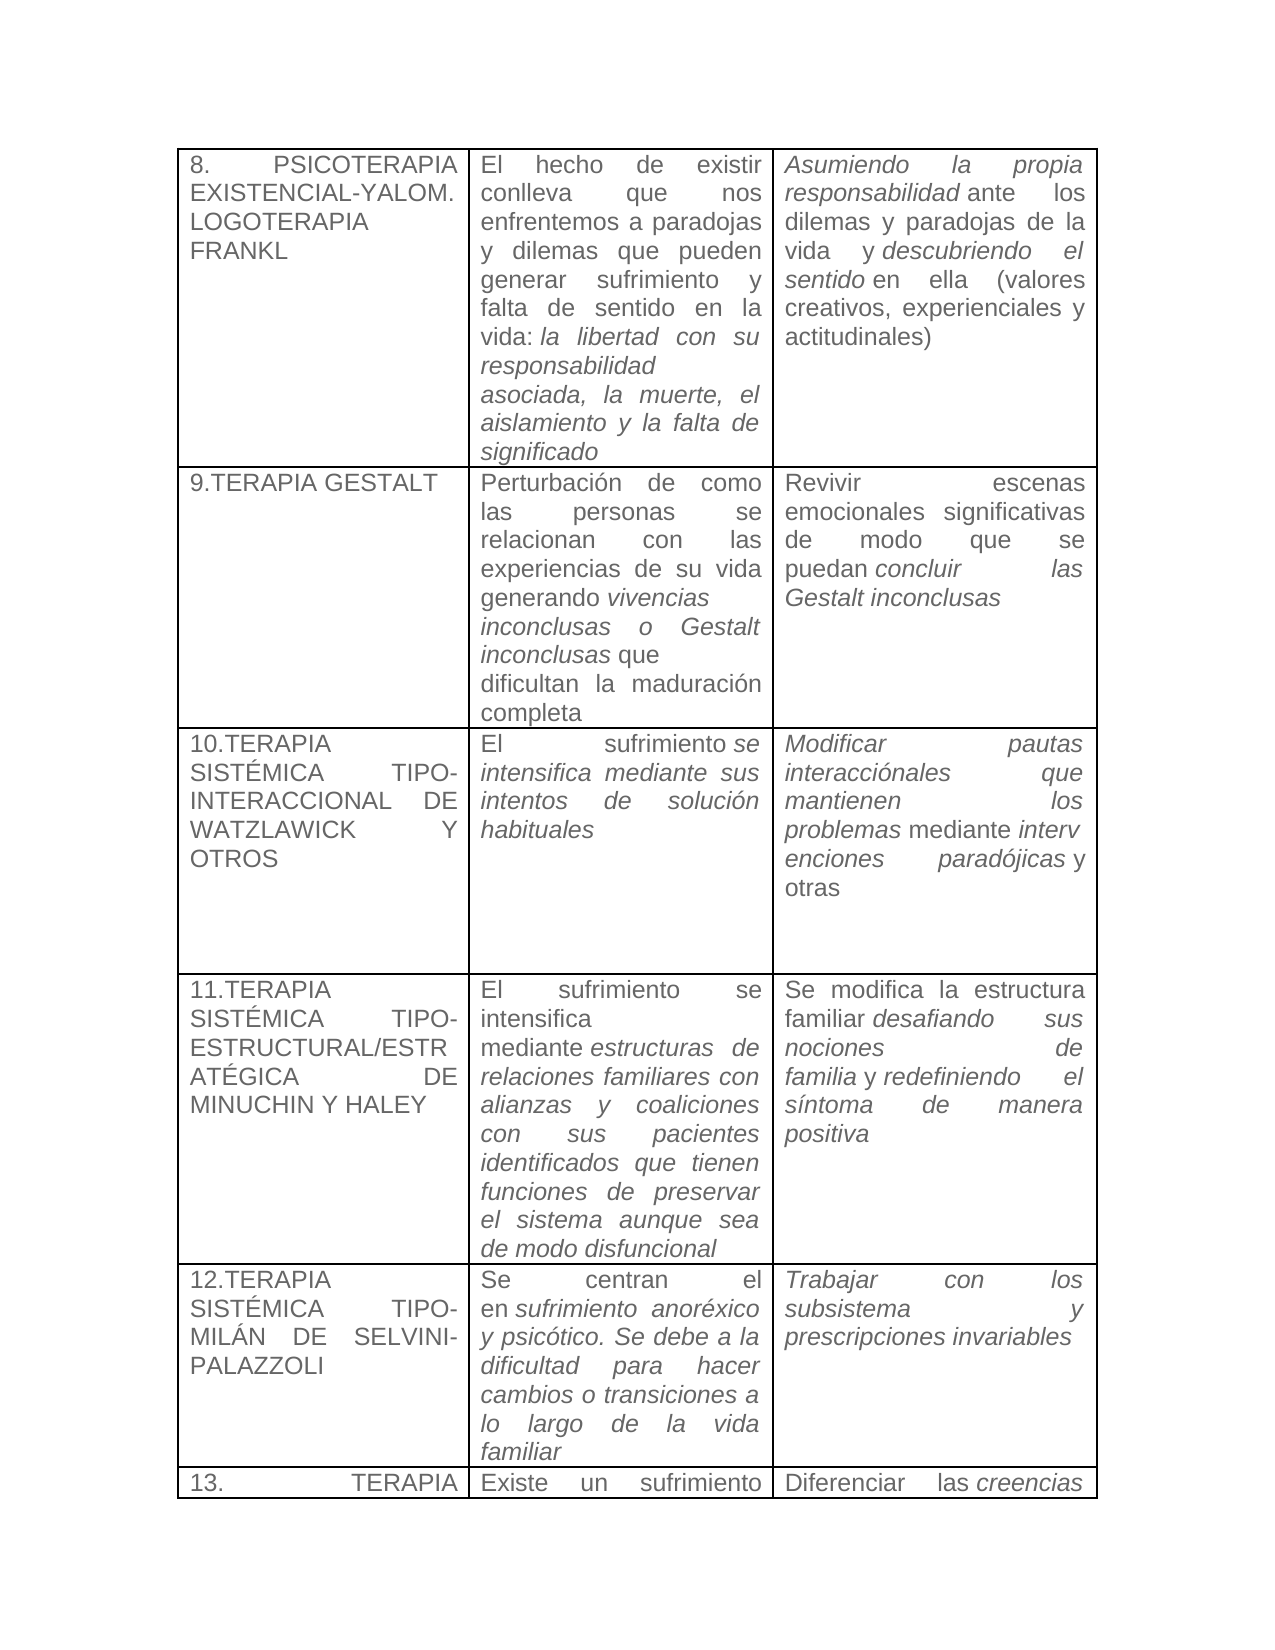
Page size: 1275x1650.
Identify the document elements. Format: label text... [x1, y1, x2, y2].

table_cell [179, 1468, 468, 1497]
table_cell 9.TERAPIA GESTALT [179, 468, 468, 727]
table_cell Trabajar con los subsistema y prescripciones invariables [774, 1265, 1096, 1466]
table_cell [774, 1468, 1096, 1497]
table_cell 10.TERAPIA SISTÉMICA TIPO-INTERACCIONAL DE WATZLAWICK Y OTROS [179, 729, 468, 973]
table_cell Se modifica la estructura familiar desafiando sus nociones de familia y redefiniendo el síntoma de manera positiva [774, 975, 1096, 1263]
table_cell Perturbación de como las personas se relacionan con las experiencias de su vida generando vivencias inconclusas o Gestalt inconclusas que dificultan la maduración completa [470, 468, 772, 727]
table_cell Revivir escenas emocionales significativas de modo que se puedan concluir las Gestalt inconclusas [774, 468, 1096, 727]
table_cell Se centran el en sufrimiento anoréxico y psicótico. Se debe a la dificultad para hacer cambios o transiciones a lo largo de la vida familiar [470, 1265, 772, 1466]
table_cell El sufrimiento se intensifica mediante estructuras de relaciones familiares con alianzas y coaliciones con sus pacientes identificados que tienen funciones de preservar el sistema aunque sea de modo disfuncional [470, 975, 772, 1263]
table_cell Asumiendo la propia responsabilidad ante los dilemas y paradojas de la vida y descubriendo el sentido en ella (valores creativos, experienciales y actitudinales) [774, 150, 1096, 466]
table_cell Modificar pautas interacciónales que mantienen los problemas mediante intervenciones paradójicas y otras [774, 729, 1096, 973]
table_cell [470, 1468, 772, 1497]
table_cell 8. PSICOTERAPIA EXISTENCIAL-YALOM. LOGOTERAPIA FRANKL [179, 150, 468, 466]
table_cell 11.TERAPIA SISTÉMICA TIPO-ESTRUCTURAL/ESTRATÉGICA DE MINUCHIN Y HALEY [179, 975, 468, 1263]
table_cell 12.TERAPIA SISTÉMICA TIPO-MILÁN DE SELVINI-PALAZZOLI [179, 1265, 468, 1466]
table_cell El hecho de existir conlleva que nos enfrentemos a paradojas y dilemas que pueden generar sufrimiento y falta de sentido en la vida: la libertad con su responsabilidad asociada, la muerte, el aislamiento y la falta de significado [470, 150, 772, 466]
table_cell El sufrimiento se intensifica mediante sus intentos de solución habituales [470, 729, 772, 973]
